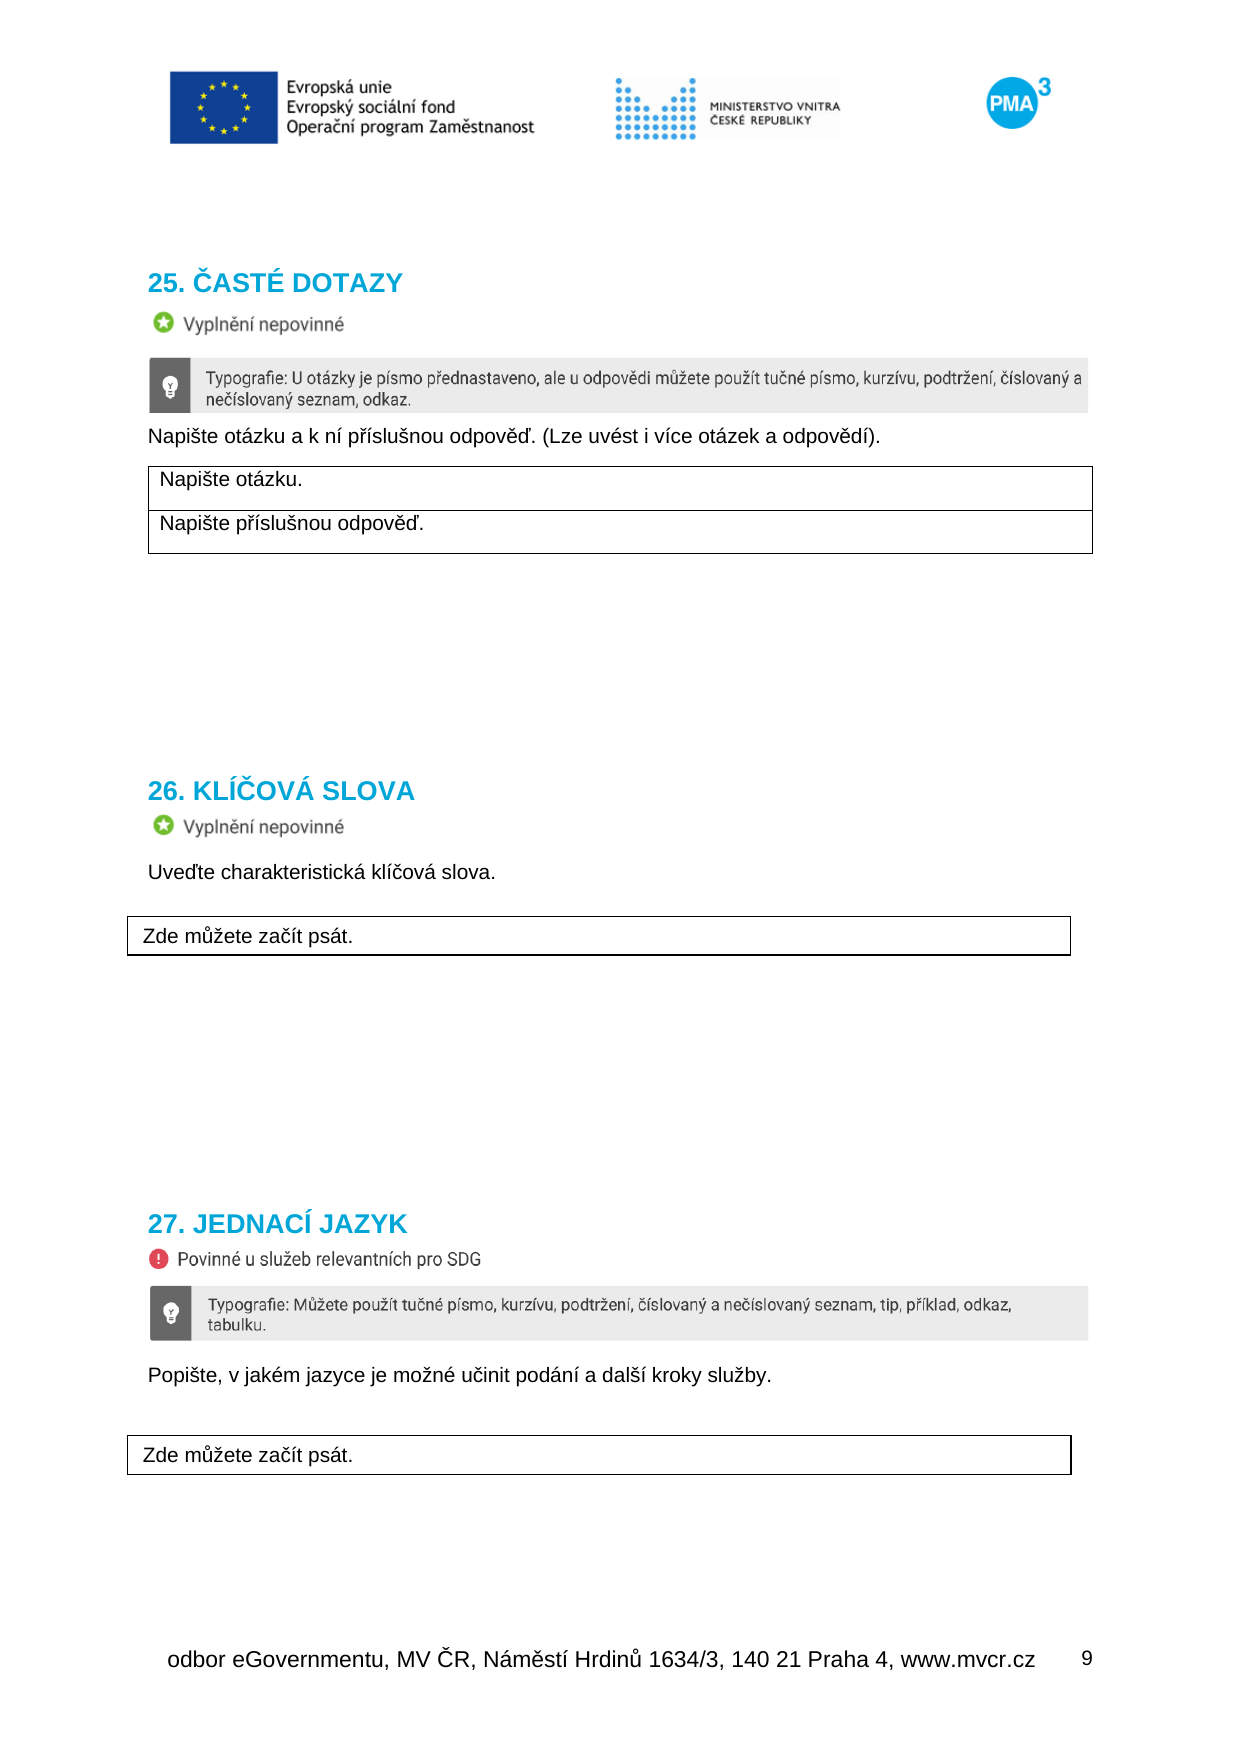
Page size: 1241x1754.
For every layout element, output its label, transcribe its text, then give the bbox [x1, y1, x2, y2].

picture [147, 1243, 495, 1281]
picture [146, 42, 1087, 161]
list ČASTÉ DOTAZY [148, 267, 1093, 298]
list JEDNACÍ JAZYK [148, 1208, 1093, 1239]
table_header Napište otázku. [149, 468, 1092, 510]
picture [147, 356, 1088, 413]
table_cell Napište příslušnou odpověď. [149, 511, 1092, 553]
picture [147, 1283, 1088, 1340]
list KLÍČOVÁ SLOVA [148, 775, 1093, 807]
picture [147, 813, 350, 841]
picture [147, 310, 350, 339]
text Uveďte charakteristická klíčová slova. [148, 809, 1093, 884]
